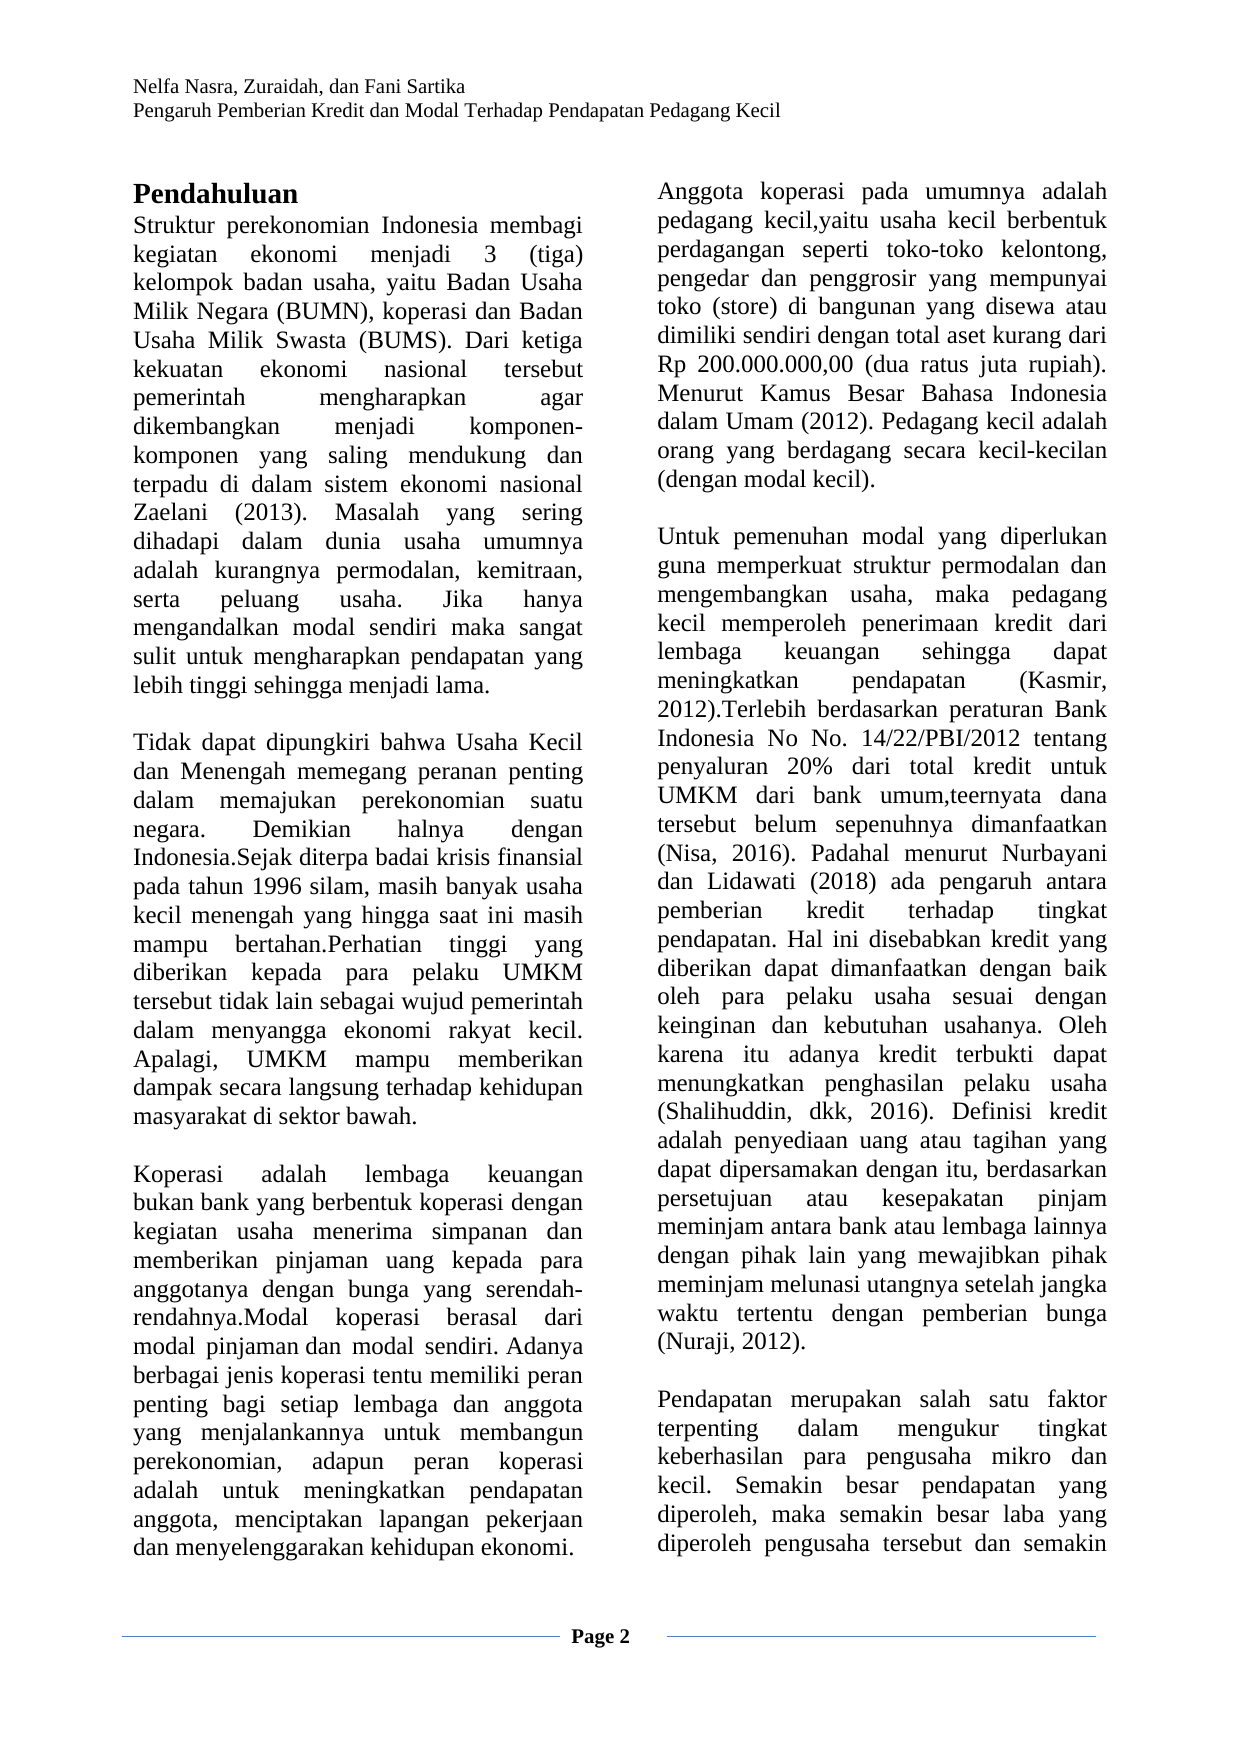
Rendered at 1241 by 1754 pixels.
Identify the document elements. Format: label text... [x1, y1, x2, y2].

list Anggota koperasi pada umumnya adalah pedagang kecil,yaitu usaha kecil berbentuk perdagangan seperti toko-toko kelontong, pengedar dan penggrosir yang mempunyai toko (store) di bangunan yang disewa atau dimiliki sendiri dengan total aset kurang dari Rp 200.000.000,00 (dua ratus juta rupiah). Menurut Kamus Besar Bahasa Indonesia dalam Umam (2012). Pedagang kecil adalah orang yang berdagang secara kecil-kecilan (dengan modal kecil). [657, 176, 1107, 493]
text Struktur perekonomian Indonesia membagi kegiatan ekonomi menjadi 3 (tiga) kelompok badan usaha, yaitu Badan Usaha Milik Negara (BUMN), koperasi dan Badan Usaha Milik Swasta (BUMS). Dari ketiga kekuatan ekonomi nasional tersebut pemerintah mengharapkan agar dikembangkan menjadi komponen-komponen yang saling mendukung dan terpadu di dalam sistem ekonomi nasional Zaelani (2013). Masalah yang sering dihadapi dalam dunia usaha umumnya adalah kurangnya permodalan, kemitraan, serta peluang usaha. Jika hanya mengandalkan modal sendiri maka sangat sulit untuk mengharapkan pendapatan yang lebih tinggi sehingga menjadi lama. [133, 210, 583, 699]
list Tidak dapat dipungkiri bahwa Usaha Kecil dan Menengah memegang peranan penting dalam memajukan perekonomian suatu negara. Demikian halnya dengan Indonesia.Sejak diterpa badai krisis finansial pada tahun 1996 silam, masih banyak usaha kecil menengah yang hingga saat ini masih mampu bertahan.Perhatian tinggi yang diberikan kepada para pelaku UMKM tersebut tidak lain sebagai wujud pemerintah dalam menyangga ekonomi rakyat kecil. Apalagi, UMKM mampu memberikan dampak secara langsung terhadap kehidupan masyarakat di sektor bawah. [133, 929, 583, 1130]
list Untuk pemenuhan modal yang diperlukan guna memperkuat struktur permodalan dan mengembangkan usaha, maka pedagang kecil memperoleh penerimaan kredit dari lembaga keuangan sehingga dapat meningkatkan pendapatan (Kasmir, 2012).Terlebih berdasarkan peraturan Bank Indonesia No No. 14/22/PBI/2012 tentang penyaluran 20% dari total kredit untuk UMKM dari bank umum,teernyata dana tersebut belum sepenuhnya dimanfaatkan (Nisa, 2016). Padahal menurut Nurbayani dan Lidawati (2018) ada pengaruh antara pemberian kredit terhadap tingkat pendapatan. Hal ini disebabkan kredit yang diberikan dapat dimanfaatkan dengan baik oleh para pelaku usaha sesuai dengan keinginan dan kebutuhan usahanya. Oleh karena itu adanya kredit terbukti dapat menungkatkan penghasilan pelaku usaha (Shalihuddin, dkk, 2016). Definisi kredit adalah penyediaan uang atau tagihan yang dapat dipersamakan dengan itu, berdasarkan persetujuan atau kesepakatan pinjam meminjam antara bank atau lembaga lainnya dengan pihak lain yang mewajibkan pihak meminjam melunasi utangnya setelah jangka waktu tertentu dengan pemberian bunga (Nuraji, 2012). [657, 521, 1107, 1355]
text Pendahuluan [133, 176, 583, 210]
